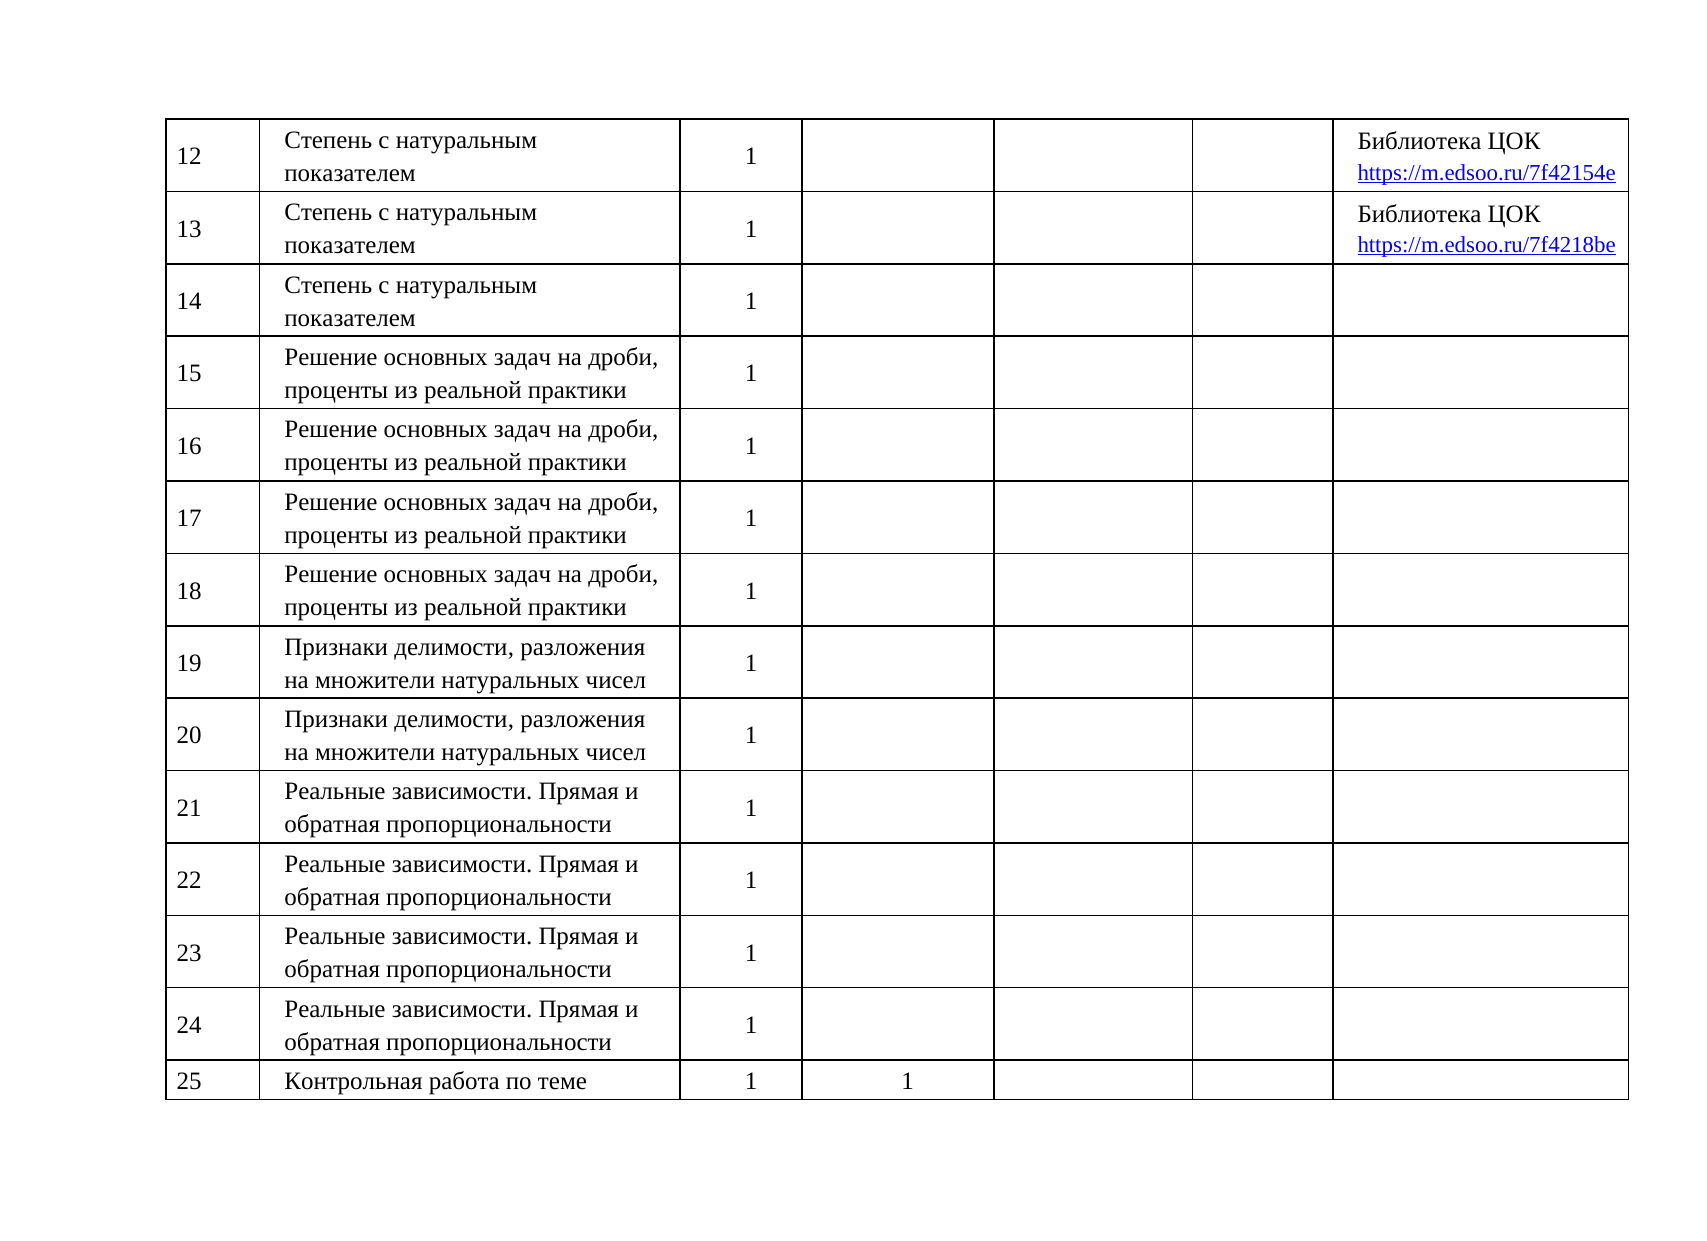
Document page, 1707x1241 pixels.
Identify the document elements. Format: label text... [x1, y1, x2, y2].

table_cell 1 [681, 699, 801, 770]
table_cell [995, 120, 1192, 191]
table_cell [1334, 554, 1628, 625]
table_cell [1193, 120, 1332, 191]
table_cell [1334, 265, 1628, 335]
table_cell 1 [681, 482, 801, 552]
table_cell 17 [167, 482, 259, 552]
table_cell [995, 627, 1192, 697]
table_cell 1 [681, 1061, 801, 1099]
table_cell [995, 916, 1192, 987]
table_cell Реальные зависимости. Прямая и обратная пропорциональности [260, 916, 679, 987]
table_cell [803, 120, 993, 191]
table_cell Решение основных задач на дроби, проценты из реальной практики [260, 409, 679, 480]
table_cell 19 [167, 627, 259, 697]
table_cell [1334, 699, 1628, 770]
table_cell 1 [681, 844, 801, 914]
table_cell 24 [167, 988, 259, 1059]
table_cell [1334, 1061, 1628, 1099]
table_cell [803, 771, 993, 842]
table_cell 22 [167, 844, 259, 914]
table_cell 1 [681, 120, 801, 191]
table_cell [803, 844, 993, 914]
table_cell Признаки делимости, разложения на множители натуральных чисел [260, 627, 679, 697]
table_cell [995, 554, 1192, 625]
table_cell [995, 265, 1192, 335]
table_cell 23 [167, 916, 259, 987]
table_cell [803, 916, 993, 987]
table_cell [995, 482, 1192, 552]
table_cell Степень с натуральным показателем [260, 192, 679, 263]
table_cell [1193, 771, 1332, 842]
table_cell [1193, 265, 1332, 335]
table_cell 16 [167, 409, 259, 480]
table_cell 1 [803, 1061, 993, 1099]
table_cell [995, 988, 1192, 1059]
table_cell [1193, 1061, 1332, 1099]
table_cell [1193, 554, 1332, 625]
table_cell Решение основных задач на дроби, проценты из реальной практики [260, 482, 679, 552]
table_cell 25 [167, 1061, 259, 1099]
table_cell 15 [167, 337, 259, 408]
table_cell 1 [681, 916, 801, 987]
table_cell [260, 1061, 679, 1099]
table_cell Реальные зависимости. Прямая и обратная пропорциональности [260, 844, 679, 914]
table_cell [995, 337, 1192, 408]
table_cell [1193, 627, 1332, 697]
table_cell [803, 409, 993, 480]
table_cell 21 [167, 771, 259, 842]
table_cell [1193, 409, 1332, 480]
table_cell [1193, 337, 1332, 408]
table_cell 12 [167, 120, 259, 191]
table_cell Решение основных задач на дроби, проценты из реальной практики [260, 554, 679, 625]
table_cell [803, 265, 993, 335]
table_cell Реальные зависимости. Прямая и обратная пропорциональности [260, 771, 679, 842]
table_cell 1 [681, 192, 801, 263]
table_cell 1 [681, 988, 801, 1059]
table_cell [803, 192, 993, 263]
table_cell 14 [167, 265, 259, 335]
table_cell [1193, 988, 1332, 1059]
table_cell [1193, 699, 1332, 770]
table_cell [260, 120, 679, 191]
table_cell [995, 409, 1192, 480]
table_cell 1 [681, 771, 801, 842]
table_cell [803, 337, 993, 408]
table_cell 18 [167, 554, 259, 625]
table_cell [1193, 844, 1332, 914]
table_cell 20 [167, 699, 259, 770]
table_cell [803, 482, 993, 552]
table_cell Реальные зависимости. Прямая и обратная пропорциональности [260, 988, 679, 1059]
table_cell Решение основных задач на дроби, проценты из реальной практики [260, 337, 679, 408]
table_cell [803, 627, 993, 697]
table_cell [1334, 337, 1628, 408]
table_cell [1334, 482, 1628, 552]
table_cell 13 [167, 192, 259, 263]
table_cell [803, 988, 993, 1059]
table_cell 1 [681, 265, 801, 335]
table_cell 1 [681, 409, 801, 480]
table_cell [803, 554, 993, 625]
table_cell Признаки делимости, разложения на множители натуральных чисел [260, 699, 679, 770]
table_cell [1334, 988, 1628, 1059]
table_cell [1334, 844, 1628, 914]
table_cell [995, 192, 1192, 263]
table_cell [995, 1061, 1192, 1099]
table_cell 1 [681, 554, 801, 625]
table_cell [1334, 409, 1628, 480]
table_cell [1334, 771, 1628, 842]
table_cell [803, 699, 993, 770]
table_cell [1334, 916, 1628, 987]
table_cell [995, 844, 1192, 914]
table_cell [1193, 192, 1332, 263]
table_cell [1334, 627, 1628, 697]
table_cell [1193, 916, 1332, 987]
table_cell 1 [681, 337, 801, 408]
table_cell Библиотека ЦОК https://m.edsoo.ru/7f42154e [1334, 120, 1628, 191]
table_cell [995, 771, 1192, 842]
table_cell [995, 699, 1192, 770]
table_cell Библиотека ЦОК https://m.edsoo.ru/7f4218be [1334, 192, 1628, 263]
table_cell Степень с натуральным показателем [260, 265, 679, 335]
table_cell 1 [681, 627, 801, 697]
table_cell [1193, 482, 1332, 552]
